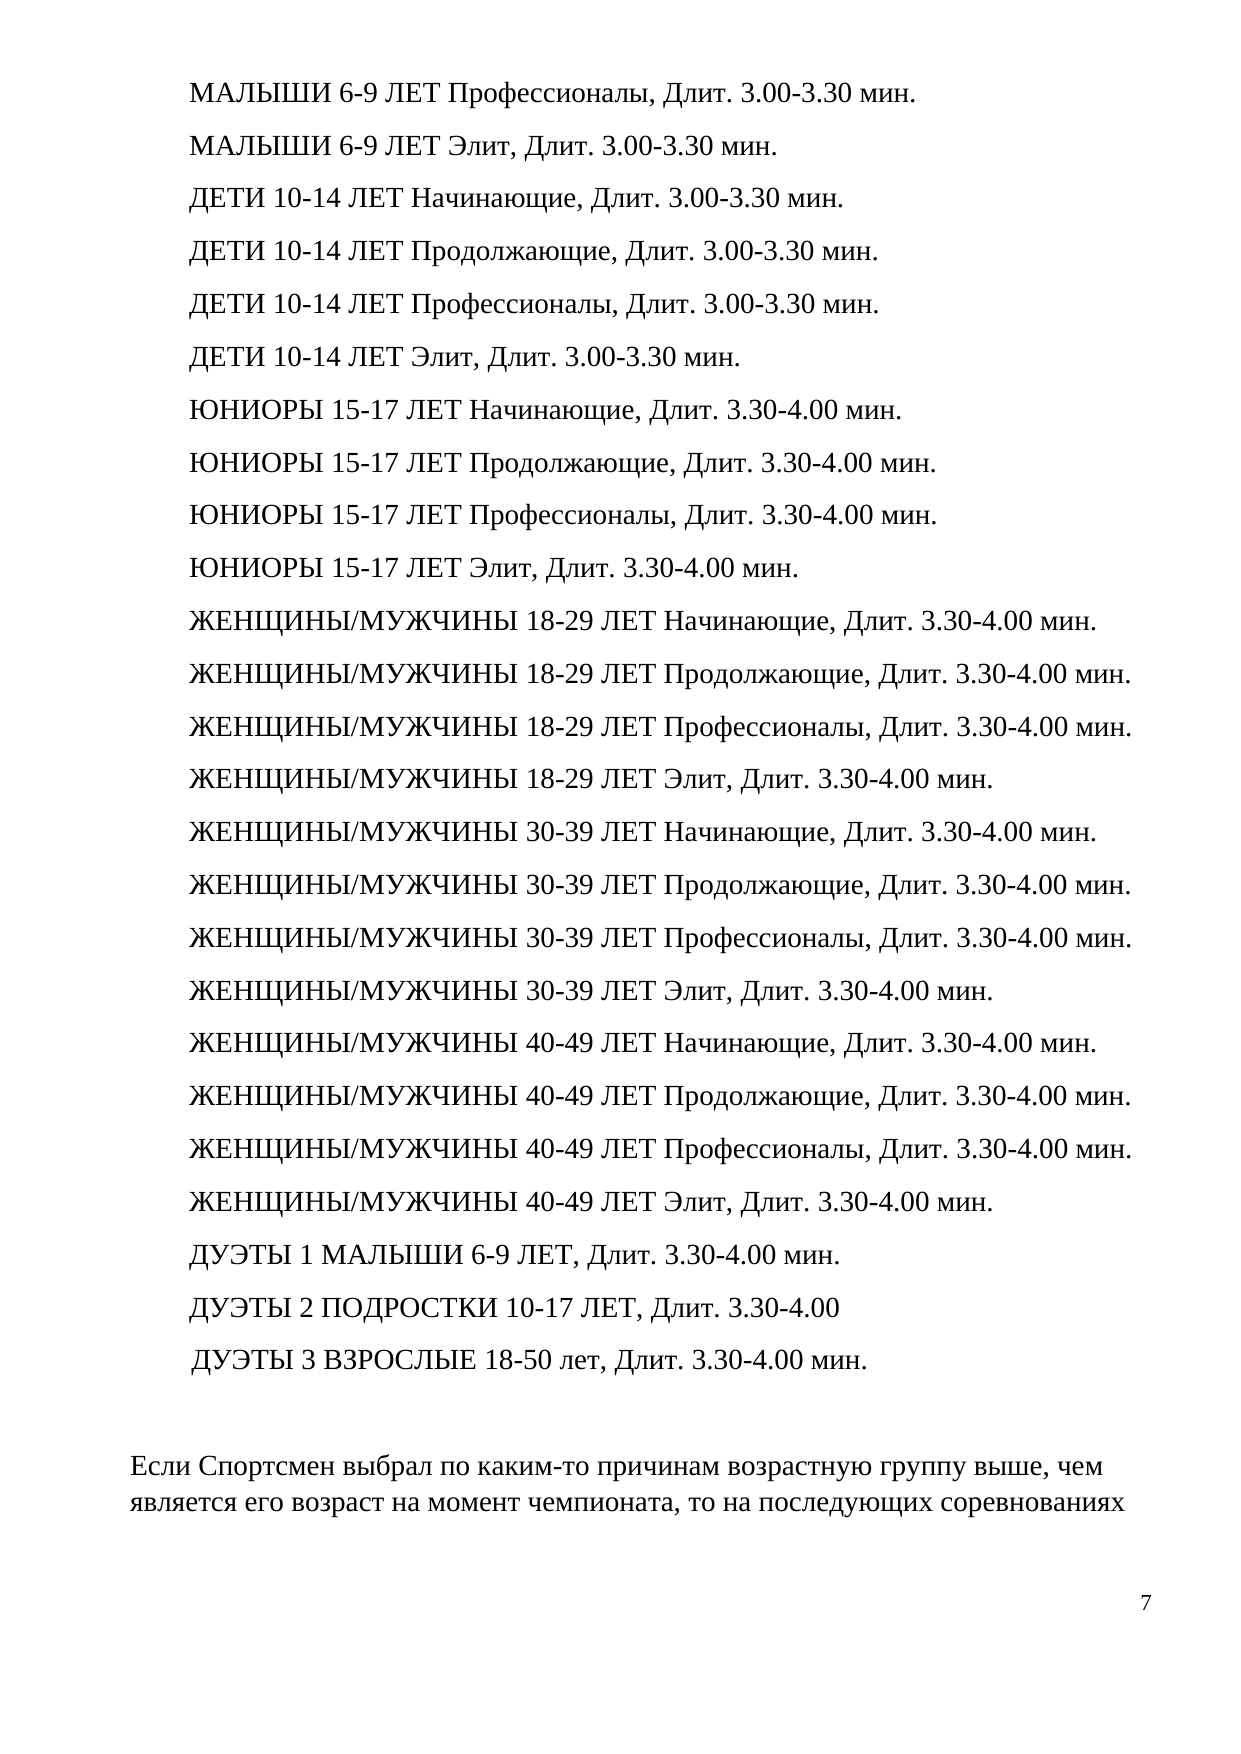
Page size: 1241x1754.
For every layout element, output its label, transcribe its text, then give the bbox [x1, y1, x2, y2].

text ДЕТИ 10-14 ЛЕТ Элит, Длит. 3.00-3.30 мин. [130, 339, 1141, 373]
text ЖЕНЩИНЫ/МУЖЧИНЫ 18-29 ЛЕТ Элит, Длит. 3.30-4.00 мин. [130, 762, 1141, 795]
text ДЕТИ 10-14 ЛЕТ Продолжающие, Длит. 3.00-3.30 мин. [130, 233, 1141, 267]
text ЖЕНЩИНЫ/МУЖЧИНЫ 30-39 ЛЕТ Элит, Длит. 3.30-4.00 мин. [130, 973, 1141, 1006]
text ДУЭТЫ 3 ВЗРОСЛЫЕ 18-50 лет, Длит. 3.30-4.00 мин. [118, 1342, 1141, 1376]
text МАЛЫШИ 6-9 ЛЕТ Профессионалы, Длит. 3.00-3.30 мин. [130, 75, 1141, 108]
text ЖЕНЩИНЫ/МУЖЧИНЫ 40-49 ЛЕТ Профессионалы, Длит. 3.30-4.00 мин. [130, 1131, 1141, 1165]
text ЖЕНЩИНЫ/МУЖЧИНЫ 40-49 ЛЕТ Продолжающие, Длит. 3.30-4.00 мин. [130, 1078, 1141, 1112]
text ДУЭТЫ 2 ПОДРОСТКИ 10-17 ЛЕТ, Длит. 3.30-4.00 [130, 1290, 1141, 1323]
text ЖЕНЩИНЫ/МУЖЧИНЫ 30-39 ЛЕТ Продолжающие, Длит. 3.30-4.00 мин. [130, 867, 1141, 901]
text ЖЕНЩИНЫ/МУЖЧИНЫ 30-39 ЛЕТ Профессионалы, Длит. 3.30-4.00 мин. [130, 920, 1141, 953]
text ЖЕНЩИНЫ/МУЖЧИНЫ 18-29 ЛЕТ Начинающие, Длит. 3.30-4.00 мин. [130, 603, 1141, 637]
text ДЕТИ 10-14 ЛЕТ Начинающие, Длит. 3.00-3.30 мин. [130, 181, 1141, 214]
text ЮНИОРЫ 15-17 ЛЕТ Продолжающие, Длит. 3.30-4.00 мин. [130, 445, 1141, 478]
text МАЛЫШИ 6-9 ЛЕТ Элит, Длит. 3.00-3.30 мин. [130, 128, 1141, 161]
text ЖЕНЩИНЫ/МУЖЧИНЫ 40-49 ЛЕТ Начинающие, Длит. 3.30-4.00 мин. [130, 1026, 1141, 1059]
text ДЕТИ 10-14 ЛЕТ Профессионалы, Длит. 3.00-3.30 мин. [130, 286, 1141, 320]
text ЮНИОРЫ 15-17 ЛЕТ Профессионалы, Длит. 3.30-4.00 мин. [130, 497, 1141, 531]
text ЮНИОРЫ 15-17 ЛЕТ Элит, Длит. 3.30-4.00 мин. [130, 550, 1141, 584]
text ЖЕНЩИНЫ/МУЖЧИНЫ 18-29 ЛЕТ Профессионалы, Длит. 3.30-4.00 мин. [130, 709, 1141, 742]
text ЖЕНЩИНЫ/МУЖЧИНЫ 18-29 ЛЕТ Продолжающие, Длит. 3.30-4.00 мин. [130, 656, 1141, 689]
text ДУЭТЫ 1 МАЛЫШИ 6-9 ЛЕТ, Длит. 3.30-4.00 мин. [130, 1237, 1141, 1270]
text ЖЕНЩИНЫ/МУЖЧИНЫ 30-39 ЛЕТ Начинающие, Длит. 3.30-4.00 мин. [130, 814, 1141, 848]
text ЖЕНЩИНЫ/МУЖЧИНЫ 40-49 ЛЕТ Элит, Длит. 3.30-4.00 мин. [130, 1184, 1141, 1218]
text ЮНИОРЫ 15-17 ЛЕТ Начинающие, Длит. 3.30-4.00 мин. [130, 392, 1141, 425]
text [130, 1448, 1152, 1518]
